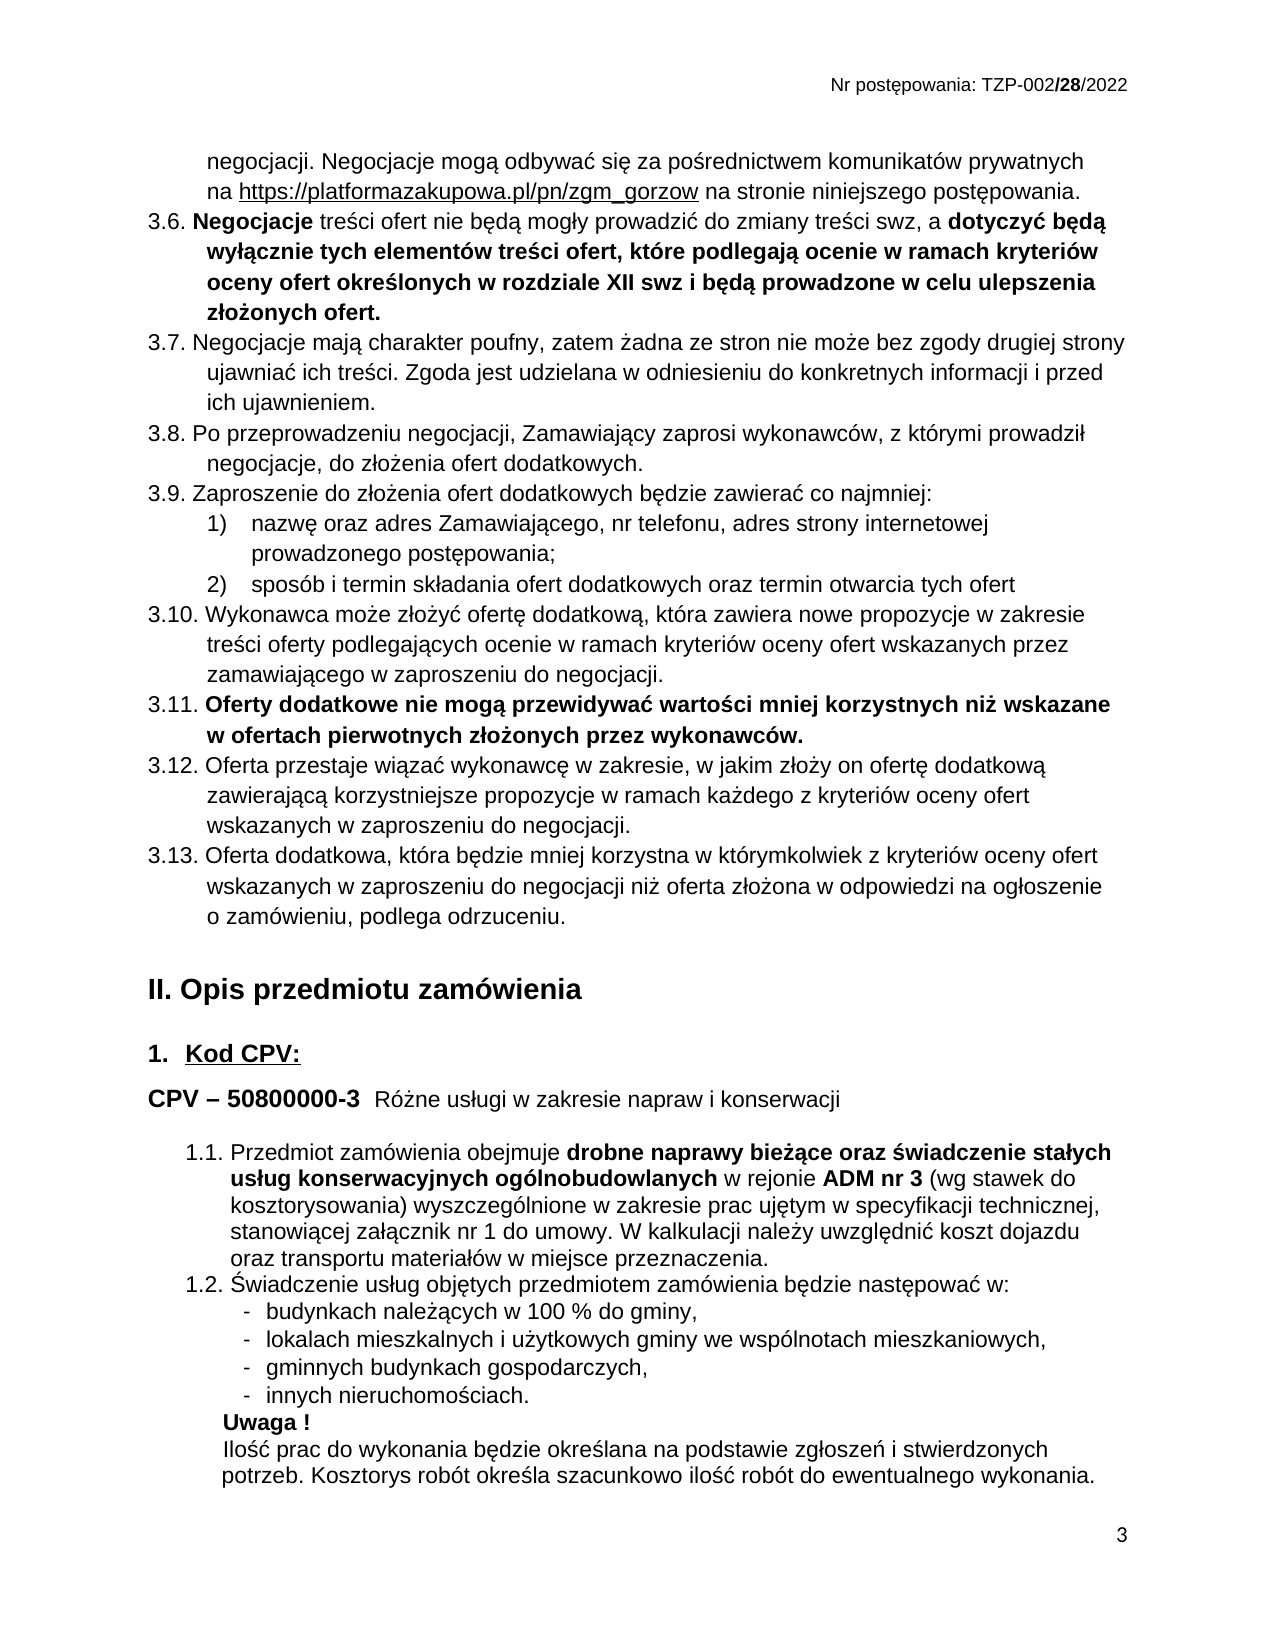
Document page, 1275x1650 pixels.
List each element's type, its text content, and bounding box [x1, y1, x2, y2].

list nazwę oraz adres Zamawiającego, nr telefonu, adres strony internetowej prowadzonego postępowania; [207, 510, 1127, 567]
text 3.8. Po przeprowadzeniu negocjacji, Zamawiający zaprosi wykonawców, z którymi prowadził negocjacje, do złożenia ofert dodatkowych. [148, 419, 1127, 476]
text 3.13. Oferta dodatkowa, która będzie mniej korzystna w którymkolwiek z kryteriów oceny ofert wskazanych w zaproszeniu do negocjacji niż oferta złożona w odpowiedzi na ogłoszenie o zamówieniu, podlega odrzuceniu. [148, 842, 1127, 929]
text 3.10. Wykonawca może złożyć ofertę dodatkową, która zawiera nowe propozycje w zakresie treści oferty podlegających ocenie w ramach kryteriów oceny ofert wskazanych przez zamawiającego w zaproszeniu do negocjacji. [148, 601, 1127, 687]
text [221, 1436, 1127, 1488]
list sposób i termin składania ofert dodatkowych oraz termin otwarcia tych ofert [207, 571, 1127, 597]
list innych nieruchomościach. [243, 1381, 1127, 1409]
text 3.7. Negocjacje mają charakter poufny, zatem żadna ze stron nie może bez zgody drugiej strony ujawniać ich treści. Zgoda jest udzielana w odniesieniu do konkretnych informacji i przed ich ujawnieniem. [148, 329, 1127, 416]
list Przedmiot zamówienia obejmuje drobne naprawy bieżące oraz świadczenie stałych usług konserwacyjnych ogólnobudowlanych w rejonie ADM nr 3 (wg stawek do kosztorysowania) wyszczególnione w zakresie prac ujętym w specyfikacji technicznej, stanowiącej załącznik nr 1 do umowy. W kalkulacji należy uwzględnić koszt dojazdu oraz transportu materiałów w miejsce przeznaczenia. [185, 1139, 1127, 1271]
subtitle II. Opis przedmiotu zamówienia [148, 972, 1127, 1006]
list Kod CPV: [148, 1038, 1127, 1067]
text Uwaga ! [148, 1409, 1127, 1436]
list gminnych budynkach gospodarczych, [243, 1353, 1127, 1381]
text 3.11. Oferty dodatkowe nie mogą przewidywać wartości mniej korzystnych niż wskazane w ofertach pierwotnych złożonych przez wykonawców. [148, 691, 1127, 748]
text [148, 148, 1127, 204]
text 3.9. Zaproszenie do złożenia ofert dodatkowych będzie zawierać co najmniej: [148, 480, 1127, 506]
list budynkach należących w 100 % do gminy, [243, 1297, 1127, 1325]
text CPV – 50800000-3 Różne usługi w zakresie napraw i konserwacji [148, 1084, 1127, 1113]
text 3.6. Negocjacje treści ofert nie będą mogły prowadzić do zmiany treści swz, a dotyczyć będą wyłącznie tych elementów treści ofert, które podlegają ocenie w ramach kryteriów oceny ofert określonych w rozdziale XII swz i będą prowadzone w celu ulepszenia złożonych ofert. [148, 208, 1127, 325]
list Świadczenie usług objętych przedmiotem zamówienia będzie następować w: [185, 1271, 1127, 1297]
list lokalach mieszkalnych i użytkowych gminy we wspólnotach mieszkaniowych, [243, 1325, 1127, 1353]
text 3.12. Oferta przestaje wiązać wykonawcę w zakresie, w jakim złoży on ofertę dodatkową zawierającą korzystniejsze propozycje w ramach każdego z kryteriów oceny ofert wskazanych w zaproszeniu do negocjacji. [148, 752, 1127, 838]
